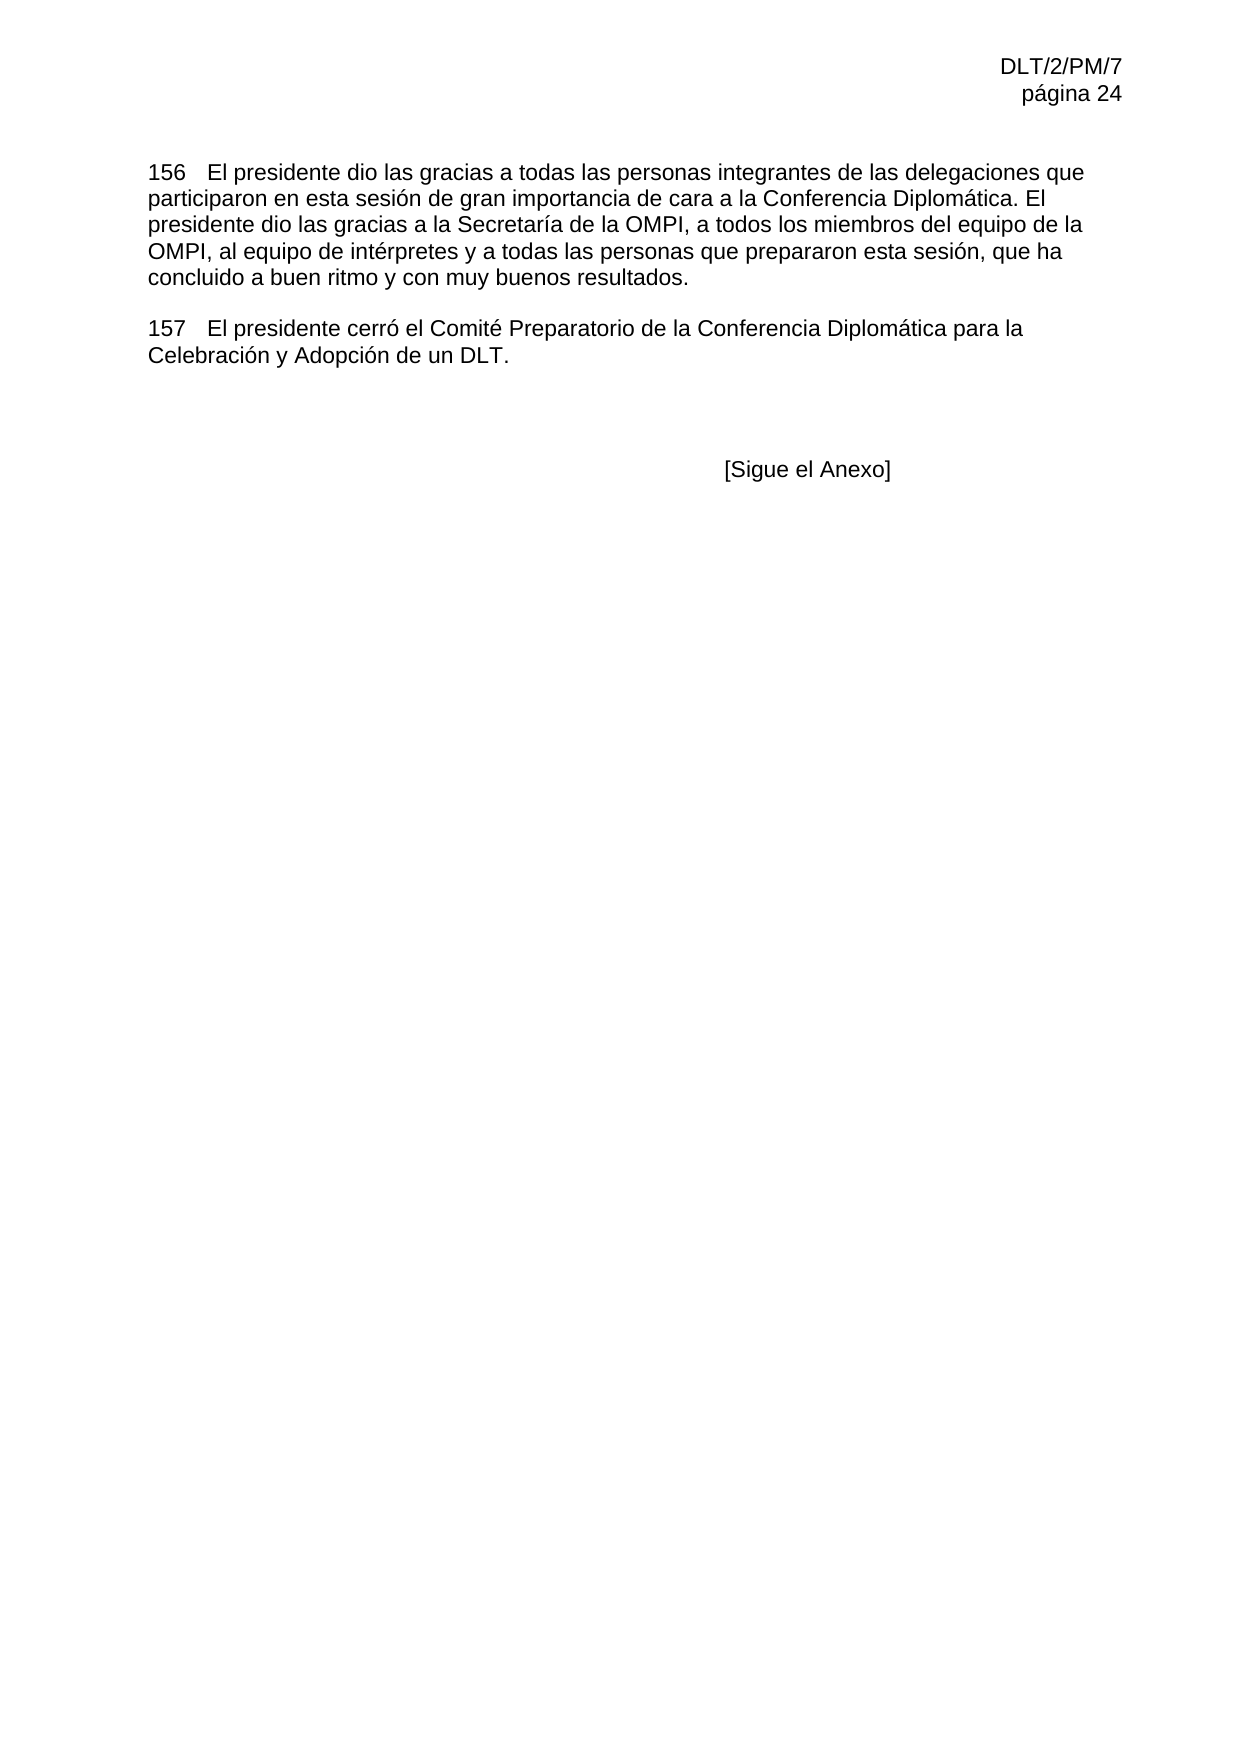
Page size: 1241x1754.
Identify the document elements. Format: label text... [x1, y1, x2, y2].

text El presidente dio las gracias a todas las personas integrantes de las delegaciones que participaron en esta sesión de gran importancia de cara a la Conferencia Diplomática. El presidente dio las gracias a la Secretaría de la OMPI, a todos los miembros del equipo de la OMPI, al equipo de intérpretes y a todas las personas que prepararon esta sesión, que ha concluido a buen ritmo y con muy buenos resultados. [148, 158, 1122, 290]
text [Sigue el Anexo] [724, 456, 1122, 482]
text El presidente cerró el Comité Preparatorio de la Conferencia Diplomática para la Celebración y Adopción de un DLT. [148, 315, 1122, 368]
